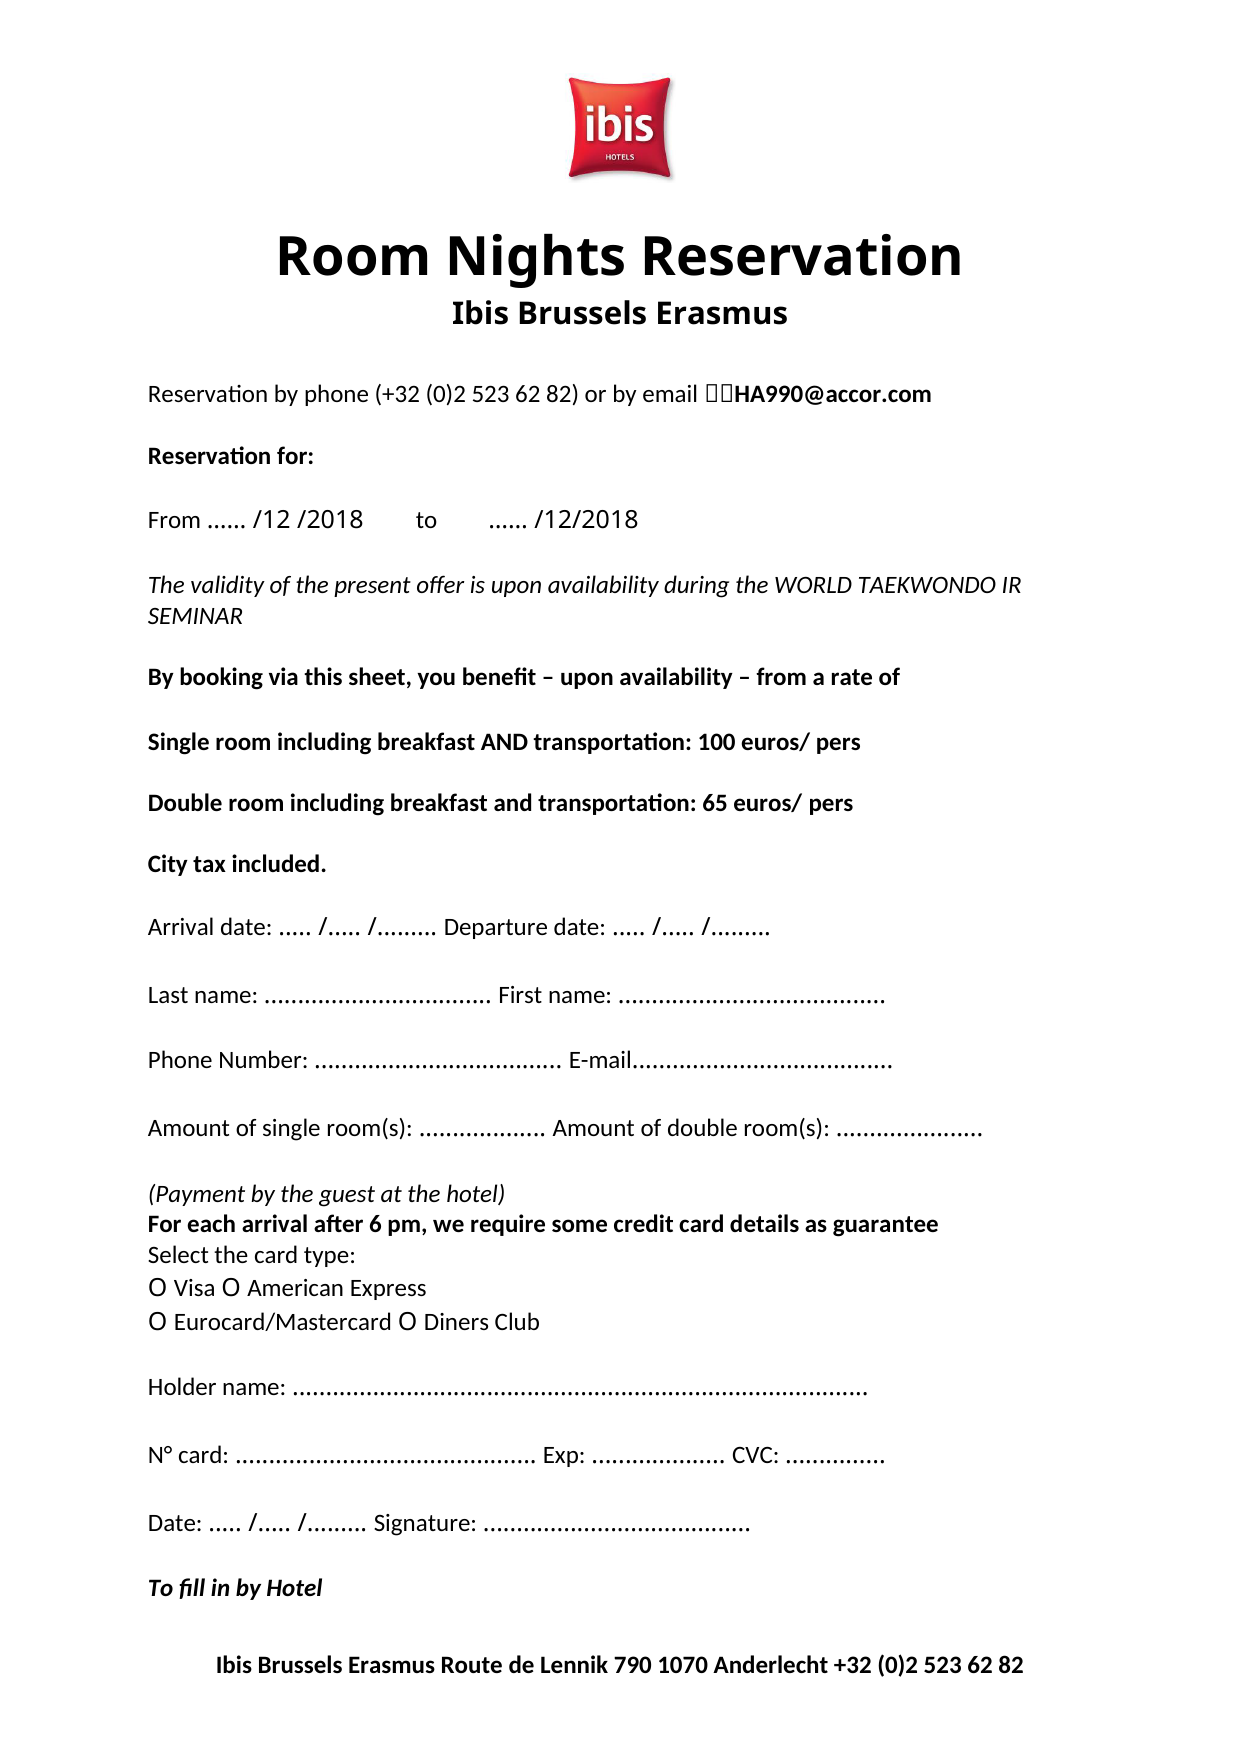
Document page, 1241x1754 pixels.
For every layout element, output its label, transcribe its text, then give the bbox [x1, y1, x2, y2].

text The validity of the present offer is upon availability during the WORLD TAEKWONDO IR SEMINAR [148, 570, 1093, 631]
text Holder name: ...................................................................................... [148, 1368, 1093, 1402]
text For each arrival after 6 pm, we require some credit card details as guarantee [148, 1208, 1093, 1239]
text From …… /12 /2018 to …… /12/2018 [148, 502, 1093, 536]
text Arrival date: ..... /..... /......... Departure date: ..... /..... /......... [148, 909, 1093, 943]
text By booking via this sheet, you benefit – upon availability – from a rate of [148, 661, 1093, 692]
text O Eurocard/Mastercard O Diners Club [148, 1303, 1093, 1338]
text Date: ..... /..... /......... Signature: ........................................ [148, 1504, 1093, 1538]
text Room Nights Reservation [148, 217, 1093, 291]
text To fill in by Hotel [148, 1572, 1093, 1603]
text Ibis Brussels Erasmus [148, 291, 1093, 333]
text Reservation for: [148, 441, 1093, 471]
text (Payment by the guest at the hotel) [148, 1178, 1093, 1208]
text Phone Number: ..................................... E-mail....................................... [148, 1042, 1093, 1076]
text N° card: ............................................. Exp: .................... CVC: ............... [148, 1436, 1093, 1470]
text Amount of single room(s): ................... Amount of double room(s): ...................... [148, 1110, 1093, 1144]
text Last name: .................................. First name: ........................................ [148, 977, 1093, 1011]
text Reservation by phone (+32 (0)2 523 62 82) or by email HA990@accor.com [148, 376, 1093, 410]
text City tax included. [148, 848, 1093, 878]
text O Visa O American Express [148, 1269, 1093, 1303]
text Double room including breakfast and transportation: 65 euros/ pers [148, 787, 1093, 817]
text Select the card type: [148, 1239, 1093, 1269]
text Single room including breakfast AND transportation: 100 euros/ pers [148, 726, 1093, 756]
